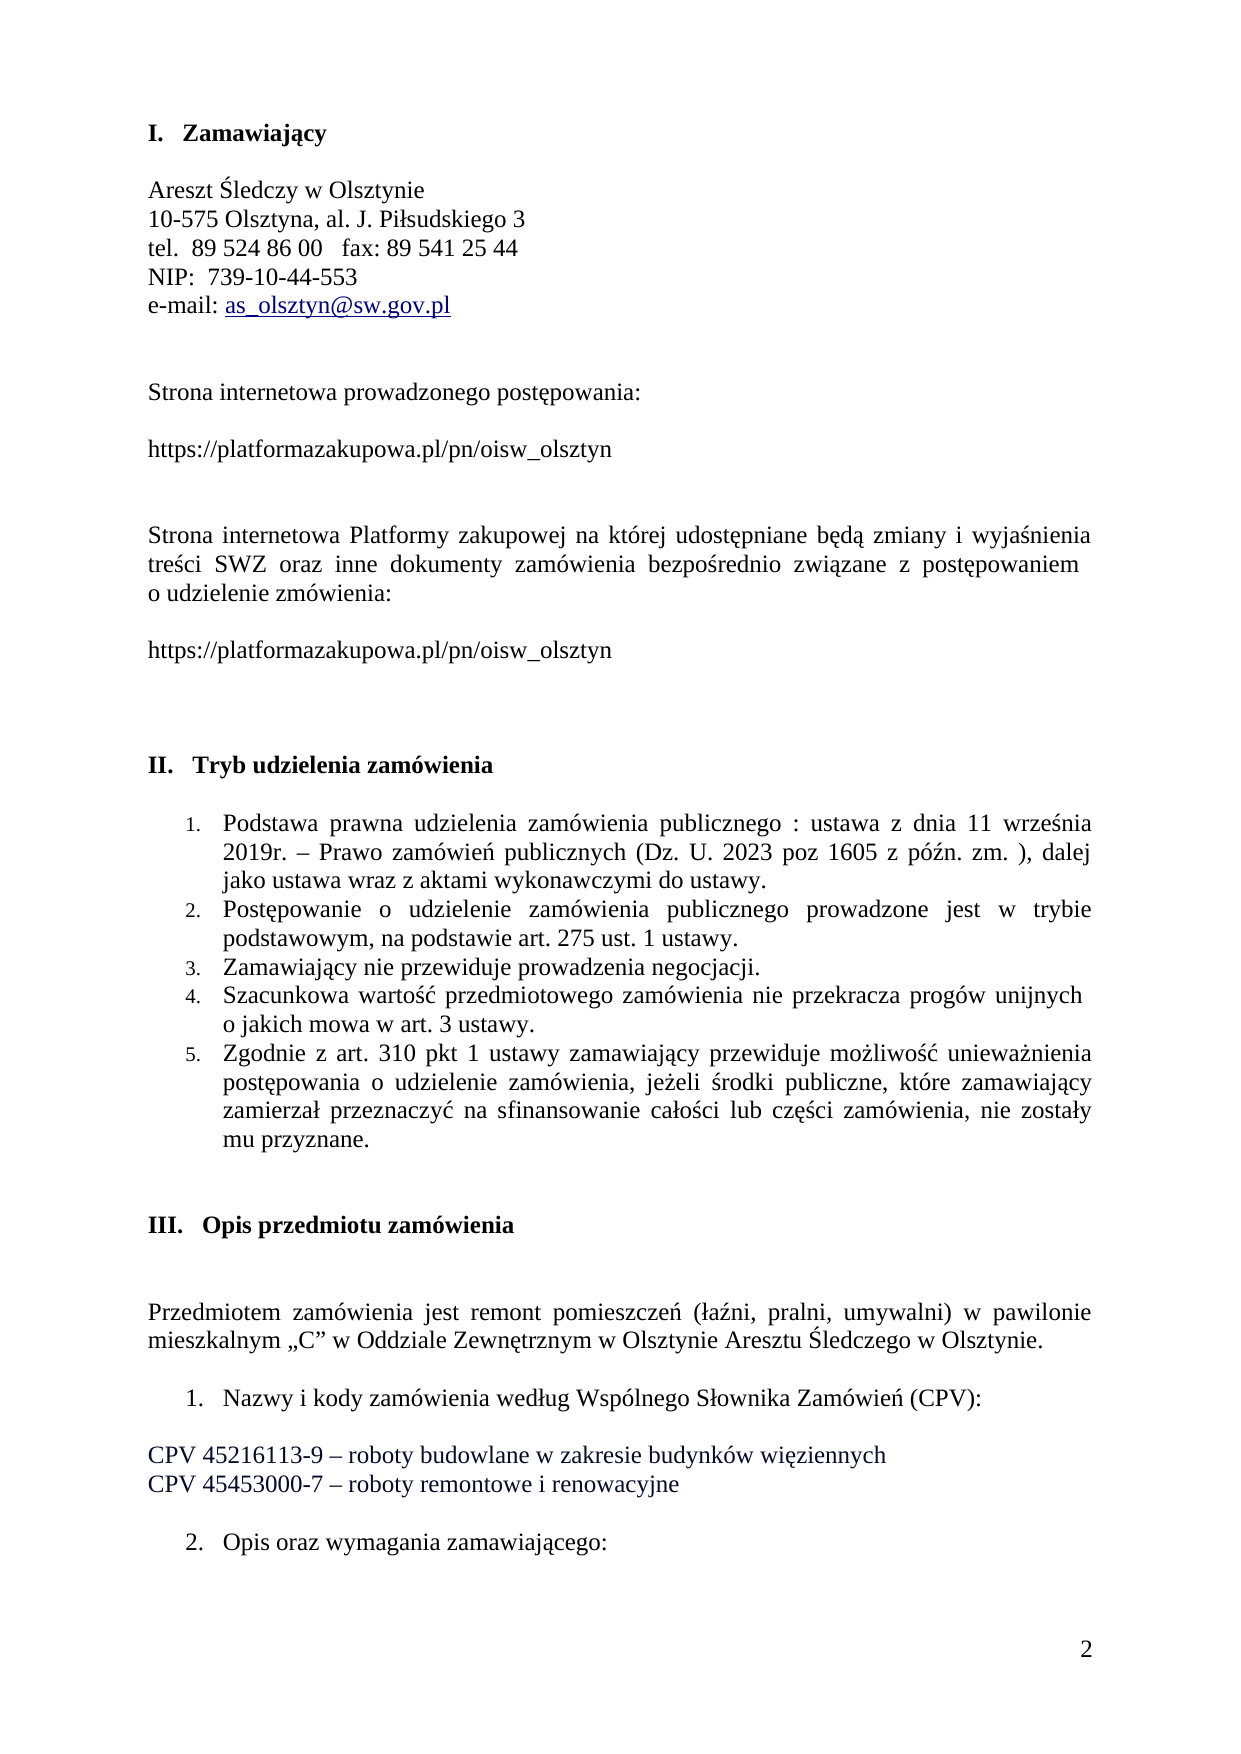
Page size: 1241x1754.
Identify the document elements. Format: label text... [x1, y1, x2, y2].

text CPV 45216113-9 – roboty budowlane w zakresie budynków więziennych [148, 1441, 1092, 1469]
text e-mail: as_olsztyn@sw.gov.pl [148, 291, 1092, 319]
list Zamawiający nie przewiduje prowadzenia negocjacji. [185, 952, 1092, 981]
text Strona internetowa Platformy zakupowej na której udostępniane będą zmiany i wyjaśnienia treści SWZ oraz inne dokumenty zamówienia bezpośrednio związane z postępowaniem o udzielenie zmówienia: [148, 521, 1092, 607]
text tel. 89 524 86 00 fax: 89 541 25 44 [148, 233, 1092, 262]
list Szacunkowa wartość przedmiotowego zamówienia nie przekracza progów unijnych o jakich mowa w art. 3 ustawy. [185, 981, 1092, 1038]
text Areszt Śledczy w Olsztynie [148, 176, 1092, 204]
list Opis oraz wymagania zamawiającego: [185, 1527, 1092, 1556]
text NIP: 739-10-44-553 [148, 262, 1092, 291]
text III. Opis przedmiotu zamówienia [148, 1211, 1092, 1239]
text II. Tryb udzielenia zamówienia [148, 751, 1092, 779]
list Podstawa prawna udzielenia zamówienia publicznego : ustawa z dnia 11 września 2019r. – Prawo zamówień publicznych (Dz. U. 2023 poz 1605 z późn. zm. ), dalej jako ustawa wraz z aktami wykonawczymi do ustawy. [185, 808, 1092, 894]
list Postępowanie o udzielenie zamówienia publicznego prowadzone jest w trybie podstawowym, na podstawie art. 275 ust. 1 ustawy. [185, 894, 1092, 952]
list Zgodnie z art. 310 pkt 1 ustawy zamawiający przewiduje możliwość unieważnienia postępowania o udzielenie zamówienia, jeżeli środki publiczne, które zamawiający zamierzał przeznaczyć na sfinansowanie całości lub części zamówienia, nie zostały mu przyznane. [185, 1038, 1092, 1153]
text Przedmiotem zamówienia jest remont pomieszczeń (łaźni, pralni, umywalni) w pawilonie mieszkalnym „C” w Oddziale Zewnętrznym w Olsztynie Aresztu Śledczego w Olsztynie. [148, 1297, 1092, 1354]
text 10-575 Olsztyna, al. J. Piłsudskiego 3 [148, 204, 1092, 233]
list Nazwy i kody zamówienia według Wspólnego Słownika Zamówień (CPV): [185, 1383, 1092, 1412]
text CPV 45453000-7 – roboty remontowe i renowacyjne [148, 1469, 1092, 1498]
text https://platformazakupowa.pl/pn/oisw_olsztyn [148, 636, 1092, 664]
text I. Zamawiający [148, 118, 1092, 147]
text Strona internetowa prowadzonego postępowania: [148, 377, 1092, 406]
text https://platformazakupowa.pl/pn/oisw_olsztyn [148, 434, 1092, 463]
